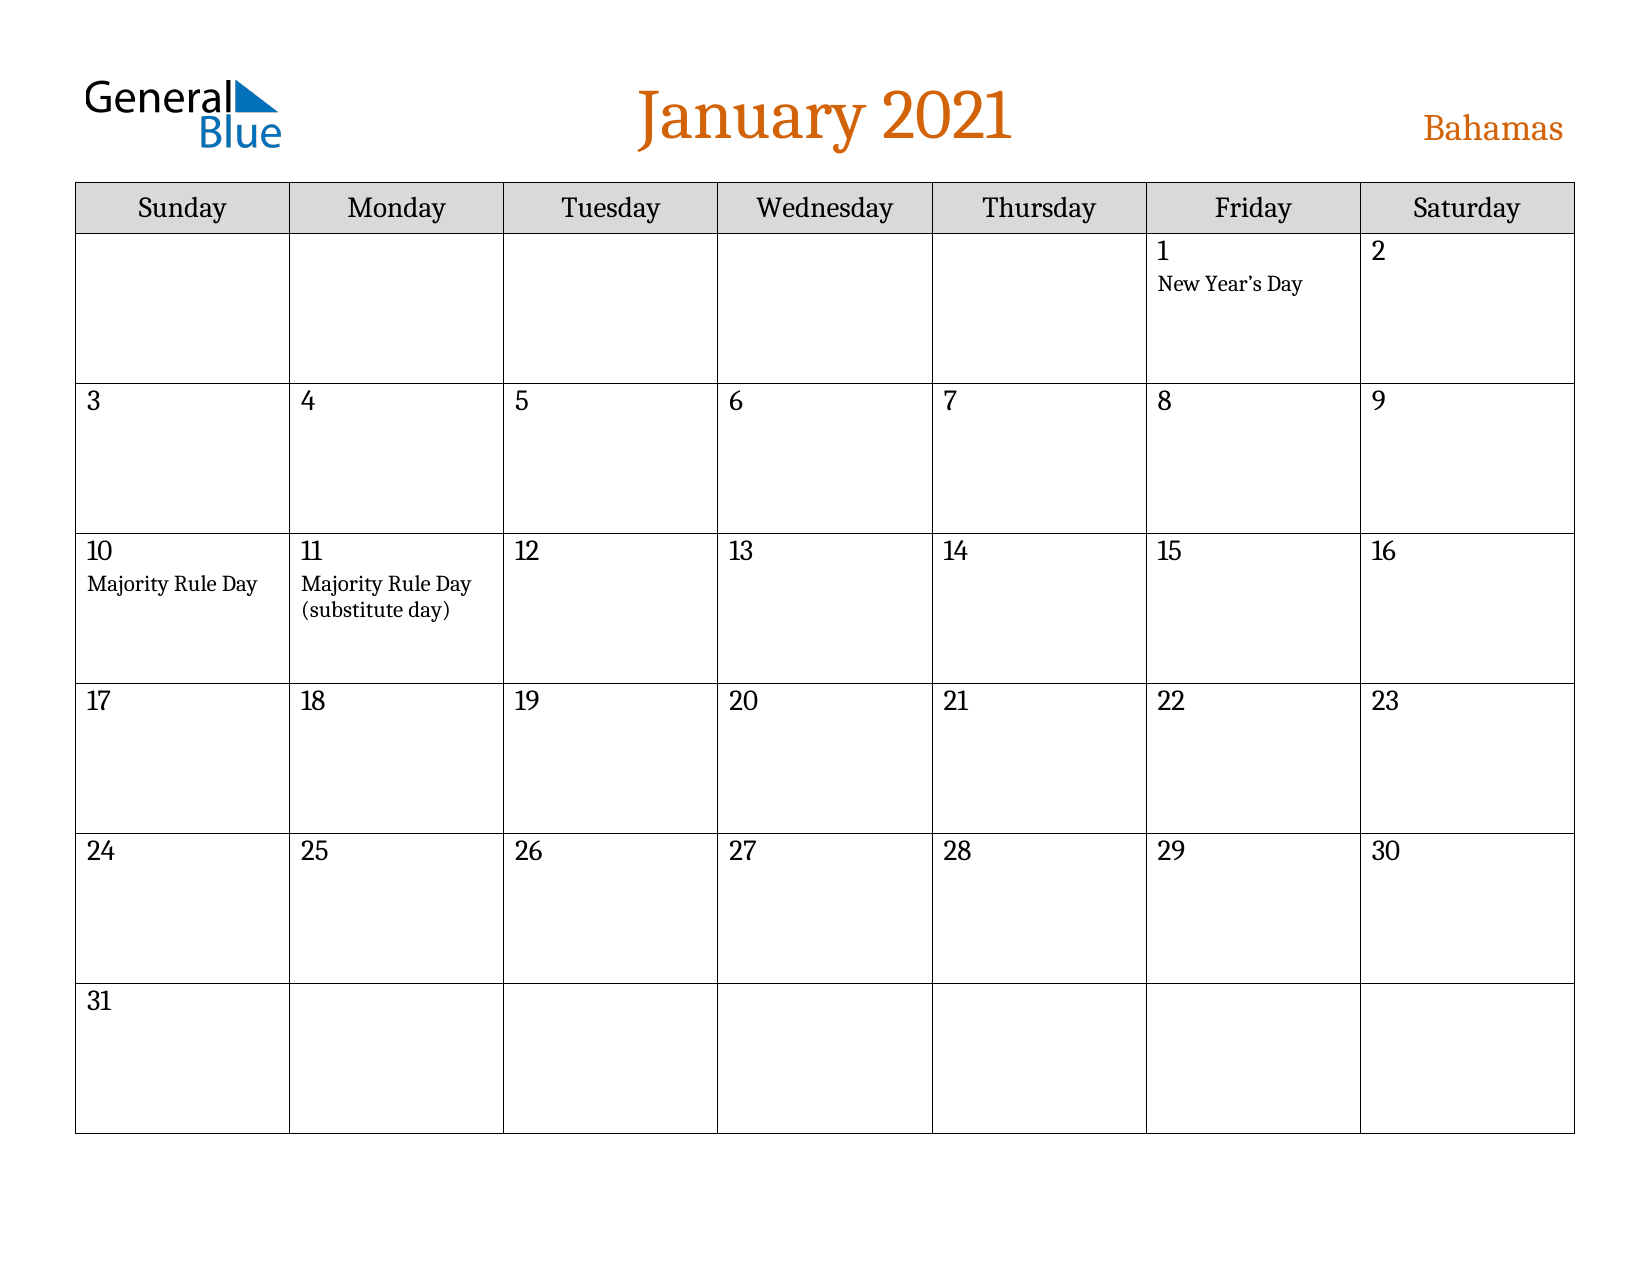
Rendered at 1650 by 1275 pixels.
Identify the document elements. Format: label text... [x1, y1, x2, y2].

table_cell [933, 420, 1146, 533]
table_cell 13 [718, 534, 932, 570]
table_cell [504, 234, 717, 270]
table_cell [504, 720, 717, 833]
table_cell [290, 420, 503, 533]
table_cell 4 [290, 384, 503, 420]
table_cell [718, 984, 932, 1020]
table_cell [76, 1020, 289, 1133]
table_cell [933, 270, 1146, 383]
table_cell Wednesday [718, 183, 932, 233]
table_cell [290, 1020, 503, 1133]
table_cell [76, 270, 289, 383]
table_cell Monday [290, 183, 503, 233]
table_header Bahamas [1146, 75, 1574, 182]
table_cell 22 [1147, 684, 1360, 720]
table_cell [504, 270, 717, 383]
table_cell [504, 1020, 717, 1133]
table_cell [718, 1020, 932, 1133]
table_cell 21 [933, 684, 1146, 720]
table_cell [718, 870, 932, 983]
table_cell [1361, 720, 1574, 833]
table_cell [1147, 720, 1360, 833]
table_cell Friday [1147, 183, 1360, 233]
table_cell [933, 570, 1146, 683]
table_cell [504, 420, 717, 533]
table_cell New Year’s Day [1147, 270, 1360, 383]
table_cell [718, 720, 932, 833]
table_cell 16 [1361, 534, 1574, 570]
table_header January 2021 [504, 75, 1146, 182]
picture [86, 80, 281, 148]
table_cell [290, 720, 503, 833]
table_cell 26 [504, 834, 717, 870]
table_cell 29 [1147, 834, 1360, 870]
table_cell [1361, 570, 1574, 683]
table_cell [718, 270, 932, 383]
table_cell [504, 870, 717, 983]
table_cell 31 [76, 984, 289, 1020]
table_cell 11 [290, 534, 503, 570]
table_cell [1361, 870, 1574, 983]
table_cell 23 [1361, 684, 1574, 720]
table_cell [1147, 420, 1360, 533]
table_cell [504, 984, 717, 1020]
table_cell 19 [504, 684, 717, 720]
table_cell [1361, 420, 1574, 533]
table_cell Majority Rule Day [76, 570, 289, 683]
table_cell 14 [933, 534, 1146, 570]
table_cell [1147, 570, 1360, 683]
table_cell 27 [718, 834, 932, 870]
table_cell [718, 420, 932, 533]
table_cell [1147, 984, 1360, 1020]
table_cell [290, 270, 503, 383]
table_cell [933, 1020, 1146, 1133]
table_cell [1361, 270, 1574, 383]
table_cell 28 [933, 834, 1146, 870]
table_cell 12 [504, 534, 717, 570]
table_cell [1361, 984, 1574, 1020]
table_cell [290, 870, 503, 983]
table_cell 30 [1361, 834, 1574, 870]
table_header [76, 75, 503, 182]
table_cell Sunday [76, 183, 289, 233]
table_cell Thursday [933, 183, 1146, 233]
table_cell 5 [504, 384, 717, 420]
table_cell [504, 570, 717, 683]
table_cell 18 [290, 684, 503, 720]
table_cell 17 [76, 684, 289, 720]
table_cell [76, 420, 289, 533]
table_cell [933, 870, 1146, 983]
table_cell Saturday [1361, 183, 1574, 233]
table_cell 20 [718, 684, 932, 720]
table_cell 10 [76, 534, 289, 570]
table_cell Majority Rule Day (substitute day) [290, 570, 503, 683]
table_cell [76, 720, 289, 833]
table_cell [933, 234, 1146, 270]
table_cell [718, 234, 932, 270]
table_cell [1361, 1020, 1574, 1133]
table_cell [933, 984, 1146, 1020]
table_cell 8 [1147, 384, 1360, 420]
table_cell 3 [76, 384, 289, 420]
table_cell 2 [1361, 234, 1574, 270]
table_cell 1 [1147, 234, 1360, 270]
table_cell 24 [76, 834, 289, 870]
table_cell [718, 570, 932, 683]
table_cell [76, 234, 289, 270]
table_cell 15 [1147, 534, 1360, 570]
table_cell [290, 234, 503, 270]
table_cell [1147, 1020, 1360, 1133]
table_cell 6 [718, 384, 932, 420]
table_cell 9 [1361, 384, 1574, 420]
table_cell 25 [290, 834, 503, 870]
table_cell [76, 870, 289, 983]
table_cell [290, 984, 503, 1020]
table_cell [1147, 870, 1360, 983]
table_cell 7 [933, 384, 1146, 420]
table_cell [933, 720, 1146, 833]
table_cell Tuesday [504, 183, 717, 233]
